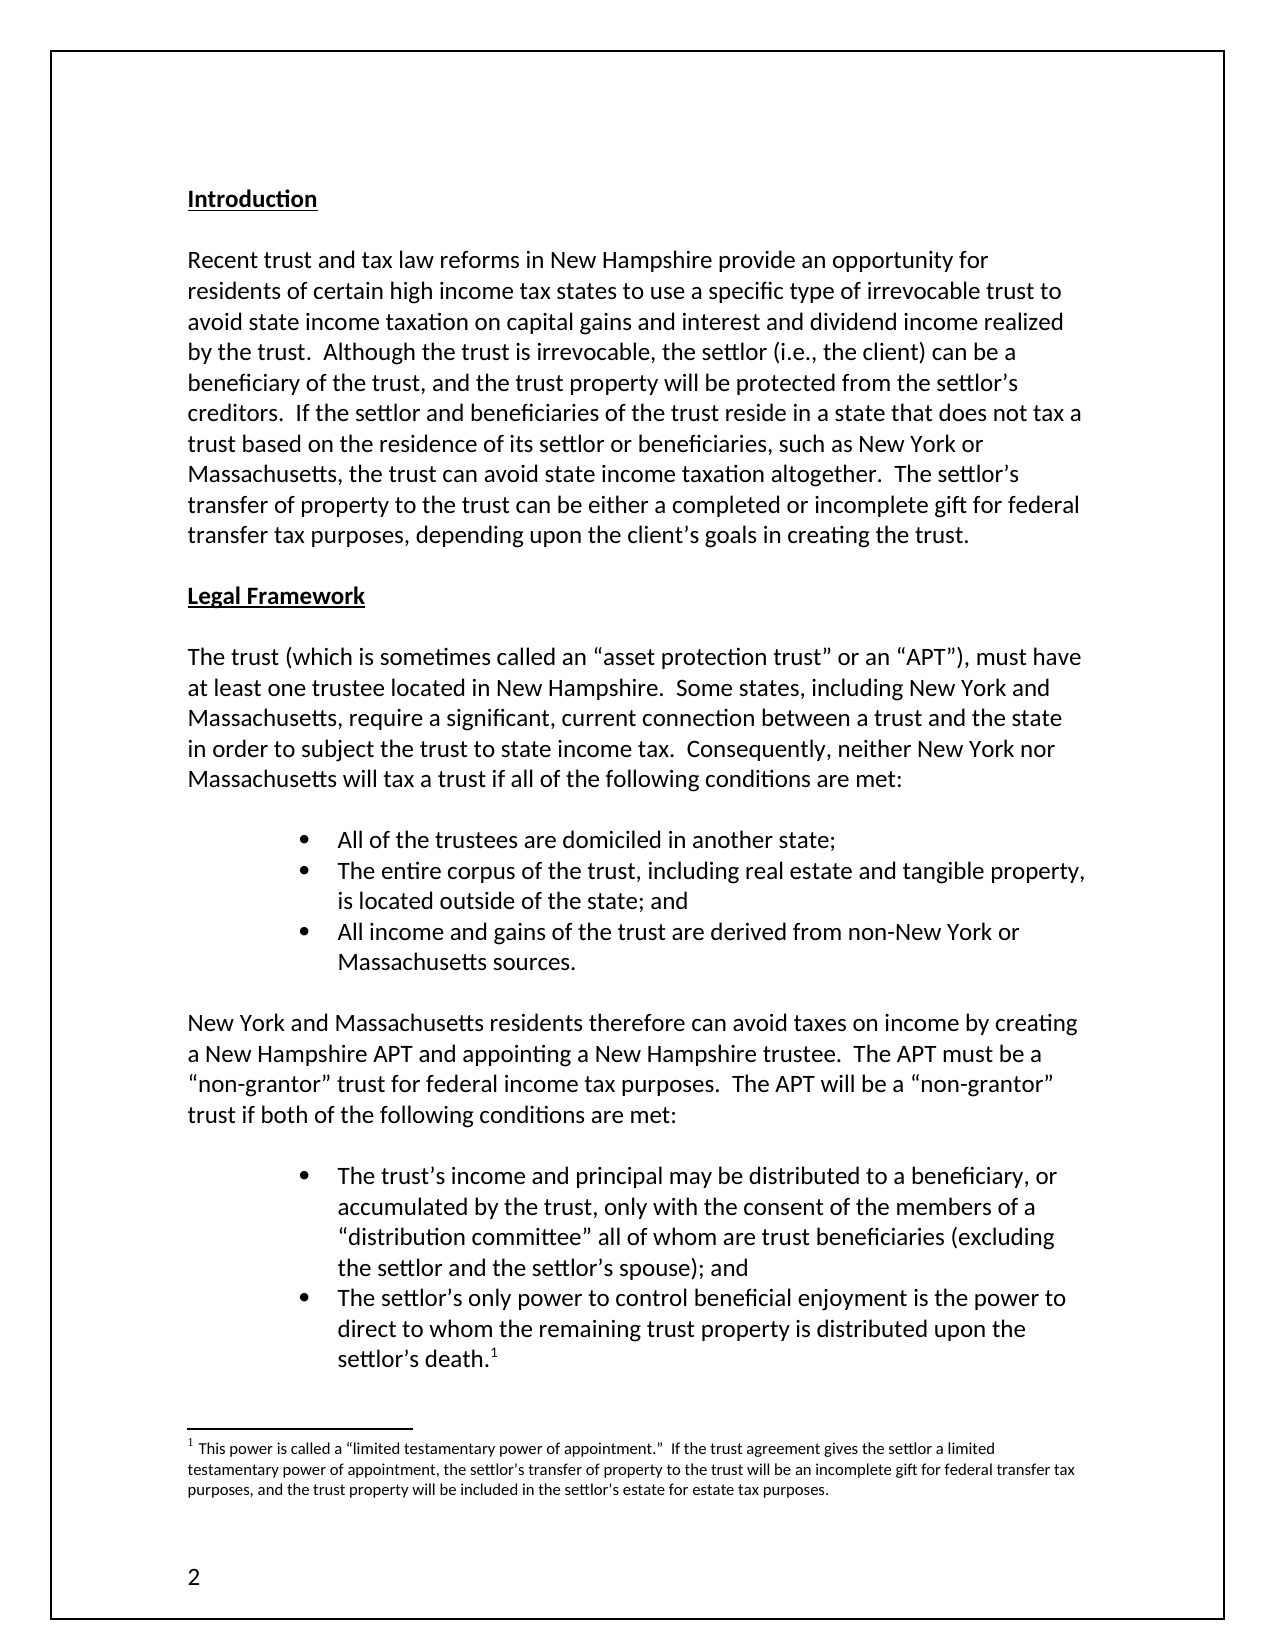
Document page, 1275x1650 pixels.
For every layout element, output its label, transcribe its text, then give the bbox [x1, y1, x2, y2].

text Recent trust and tax law reforms in New Hampshire provide an opportunity for residents of certain high income tax states to use a specific type of irrevocable trust to avoid state income taxation on capital gains and interest and dividend income realized by the trust. Although the trust is irrevocable, the settlor (i.e., the client) can be a beneficiary of the trust, and the trust property will be protected from the settlor’s creditors. If the settlor and beneficiaries of the trust reside in a state that does not tax a trust based on the residence of its settlor or beneficiaries, such as New York or Massachusetts, the trust can avoid state income taxation altogether. The settlor’s transfer of property to the trust can be either a completed or incomplete gift for federal transfer tax purposes, depending upon the client’s goals in creating the trust. [187, 244, 1087, 550]
list The entire corpus of the trust, including real estate and tangible property, is located outside of the state; and [300, 855, 1087, 916]
text New York and Massachusetts residents therefore can avoid taxes on income by creating a New Hampshire APT and appointing a New Hampshire trustee. The APT must be a “non-grantor” trust for federal income tax purposes. The APT will be a “non-grantor” trust if both of the following conditions are met: [187, 1008, 1087, 1130]
list All of the trustees are domiciled in another state; [300, 824, 1087, 855]
list The trust’s income and principal may be distributed to a beneficiary, or accumulated by the trust, only with the consent of the members of a “distribution committee” all of whom are trust beneficiaries (excluding the settlor and the settlor’s spouse); and [300, 1160, 1087, 1282]
text Legal Framework [187, 580, 1087, 611]
text Introduction [187, 183, 1087, 214]
list The settlor’s only power to control beneficial enjoyment is the power to direct to whom the remaining trust property is distributed upon the settlor’s death. [300, 1282, 1087, 1374]
text The trust (which is sometimes called an “asset protection trust” or an “APT”), must have at least one trustee located in New Hampshire. Some states, including New York and Massachusetts, require a significant, current connection between a trust and the state in order to subject the trust to state income tax. Consequently, neither New York nor Massachusetts will tax a trust if all of the following conditions are met: [187, 641, 1087, 794]
list All income and gains of the trust are derived from non-New York or Massachusetts sources. [300, 916, 1087, 977]
